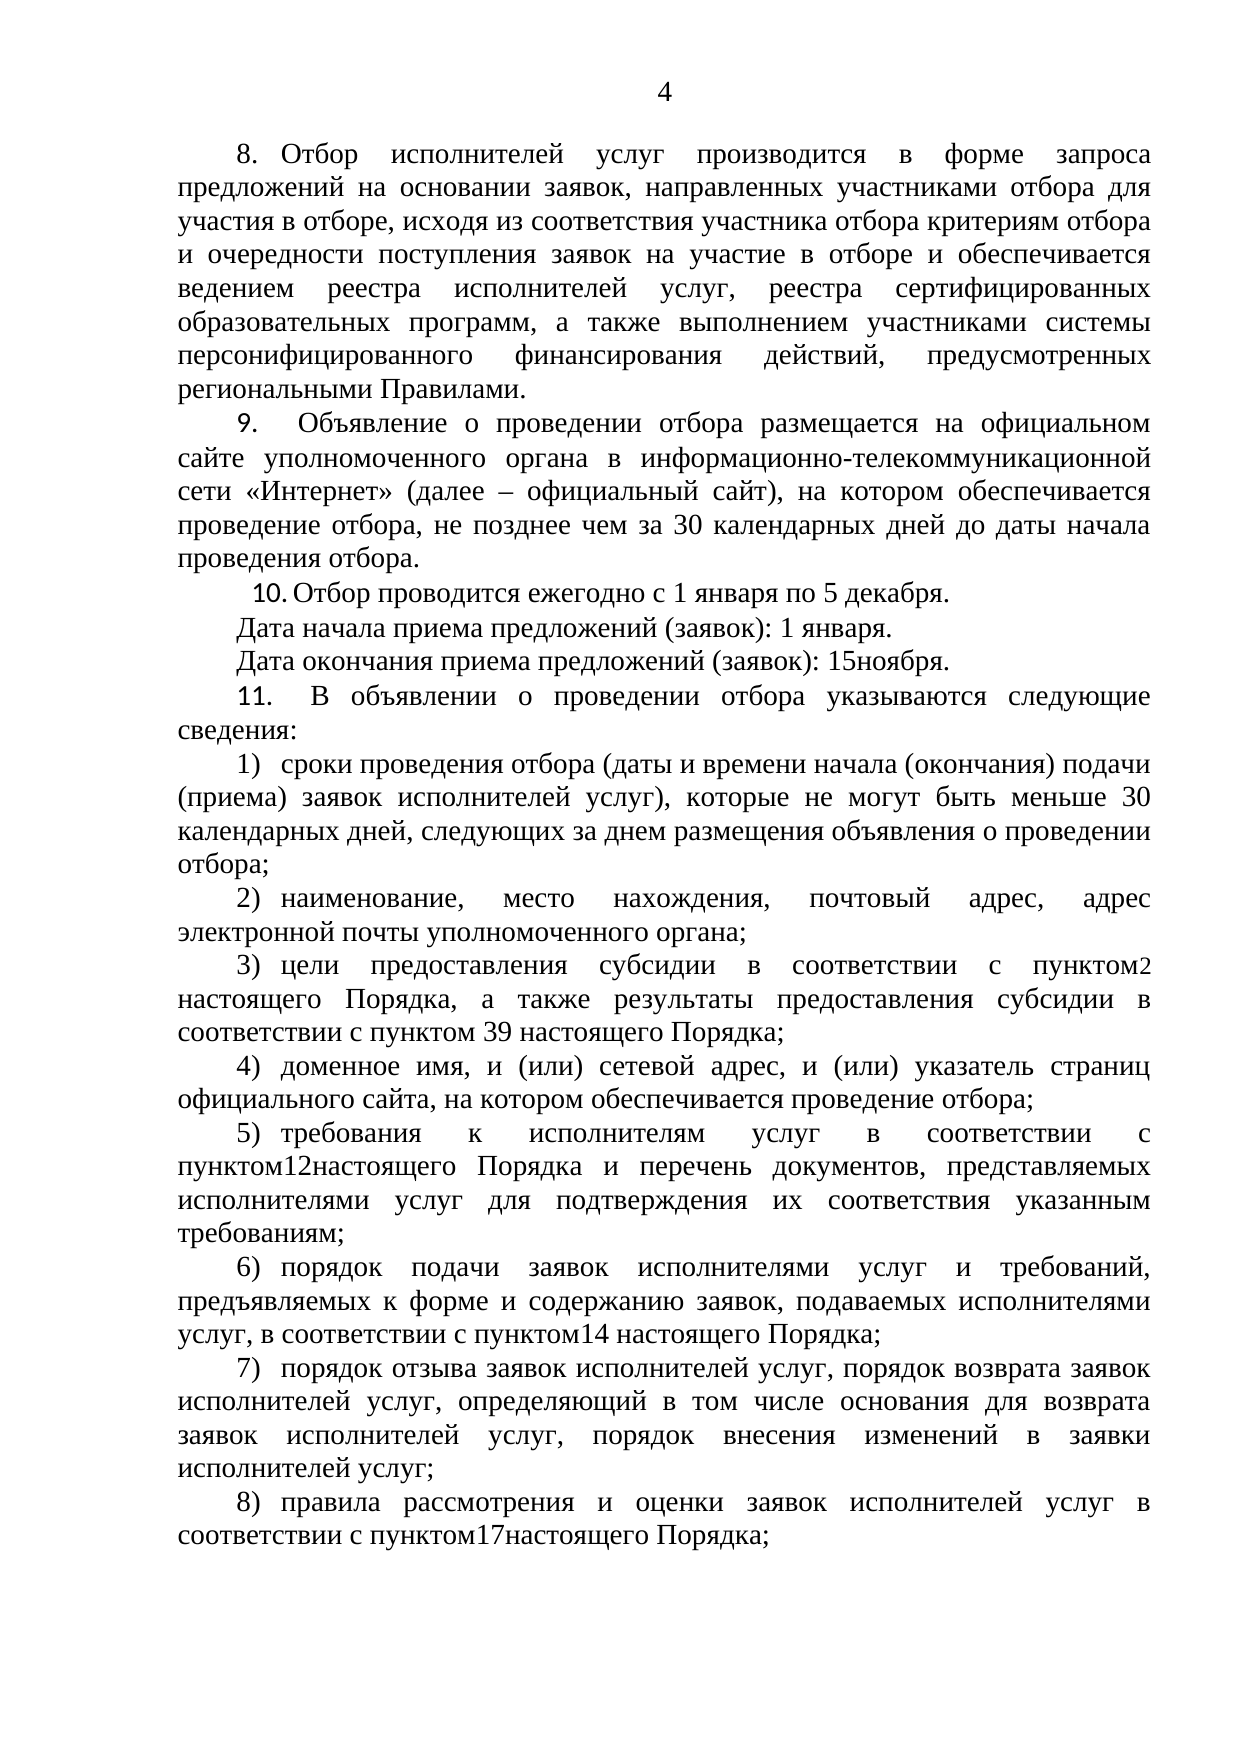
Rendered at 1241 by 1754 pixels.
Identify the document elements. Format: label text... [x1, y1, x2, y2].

list наименование, место нахождения, почтовый адрес, адрес электронной почты уполномоченного органа; [177, 880, 1152, 947]
list Дата начала приема предложений (заявок): 1 января. [236, 610, 1152, 643]
list порядок отзыва заявок исполнителей услуг, порядок возврата заявок исполнителей услуг, определяющий в том числе основания для возврата заявок исполнителей услуг, порядок внесения изменений в заявки исполнителей услуг; [177, 1350, 1152, 1484]
list доменное имя, и (или) сетевой адрес, и (или) указатель страниц официального сайта, на котором обеспечивается проведение отбора; [177, 1048, 1152, 1115]
list сроки проведения отбора (даты и времени начала (окончания) подачи (приема) заявок исполнителей услуг), которые не могут быть меньше 30 календарных дней, следующих за днем размещения объявления о проведении отбора; [177, 746, 1152, 880]
list Объявление о проведении отбора размещается на официальном сайте уполномоченного органа в информационно-телекоммуникационной сети «Интернет» (далее – официальный сайт), на котором обеспечивается проведение отбора, не позднее чем за 30 календарных дней до даты начала проведения отбора. [177, 404, 1152, 574]
list Отбор проводится ежегодно с 1 января по 5 декабря. [251, 574, 1152, 610]
list Отбор исполнителей услуг производится в форме запроса предложений на основании заявок, направленных участниками отбора для участия в отборе, исходя из соответствия участника отбора критериям отбора и очередности поступления заявок на участие в отборе и обеспечивается ведением реестра исполнителей услуг, реестра сертифицированных образовательных программ, а также выполнением участниками системы персонифицированного финансирования действий, предусмотренных региональными Правилами. [177, 136, 1152, 404]
list В объявлении о проведении отбора указываются следующие сведения: [177, 677, 1152, 746]
list Дата окончания приема предложений (заявок): 15ноября. [236, 643, 1152, 677]
